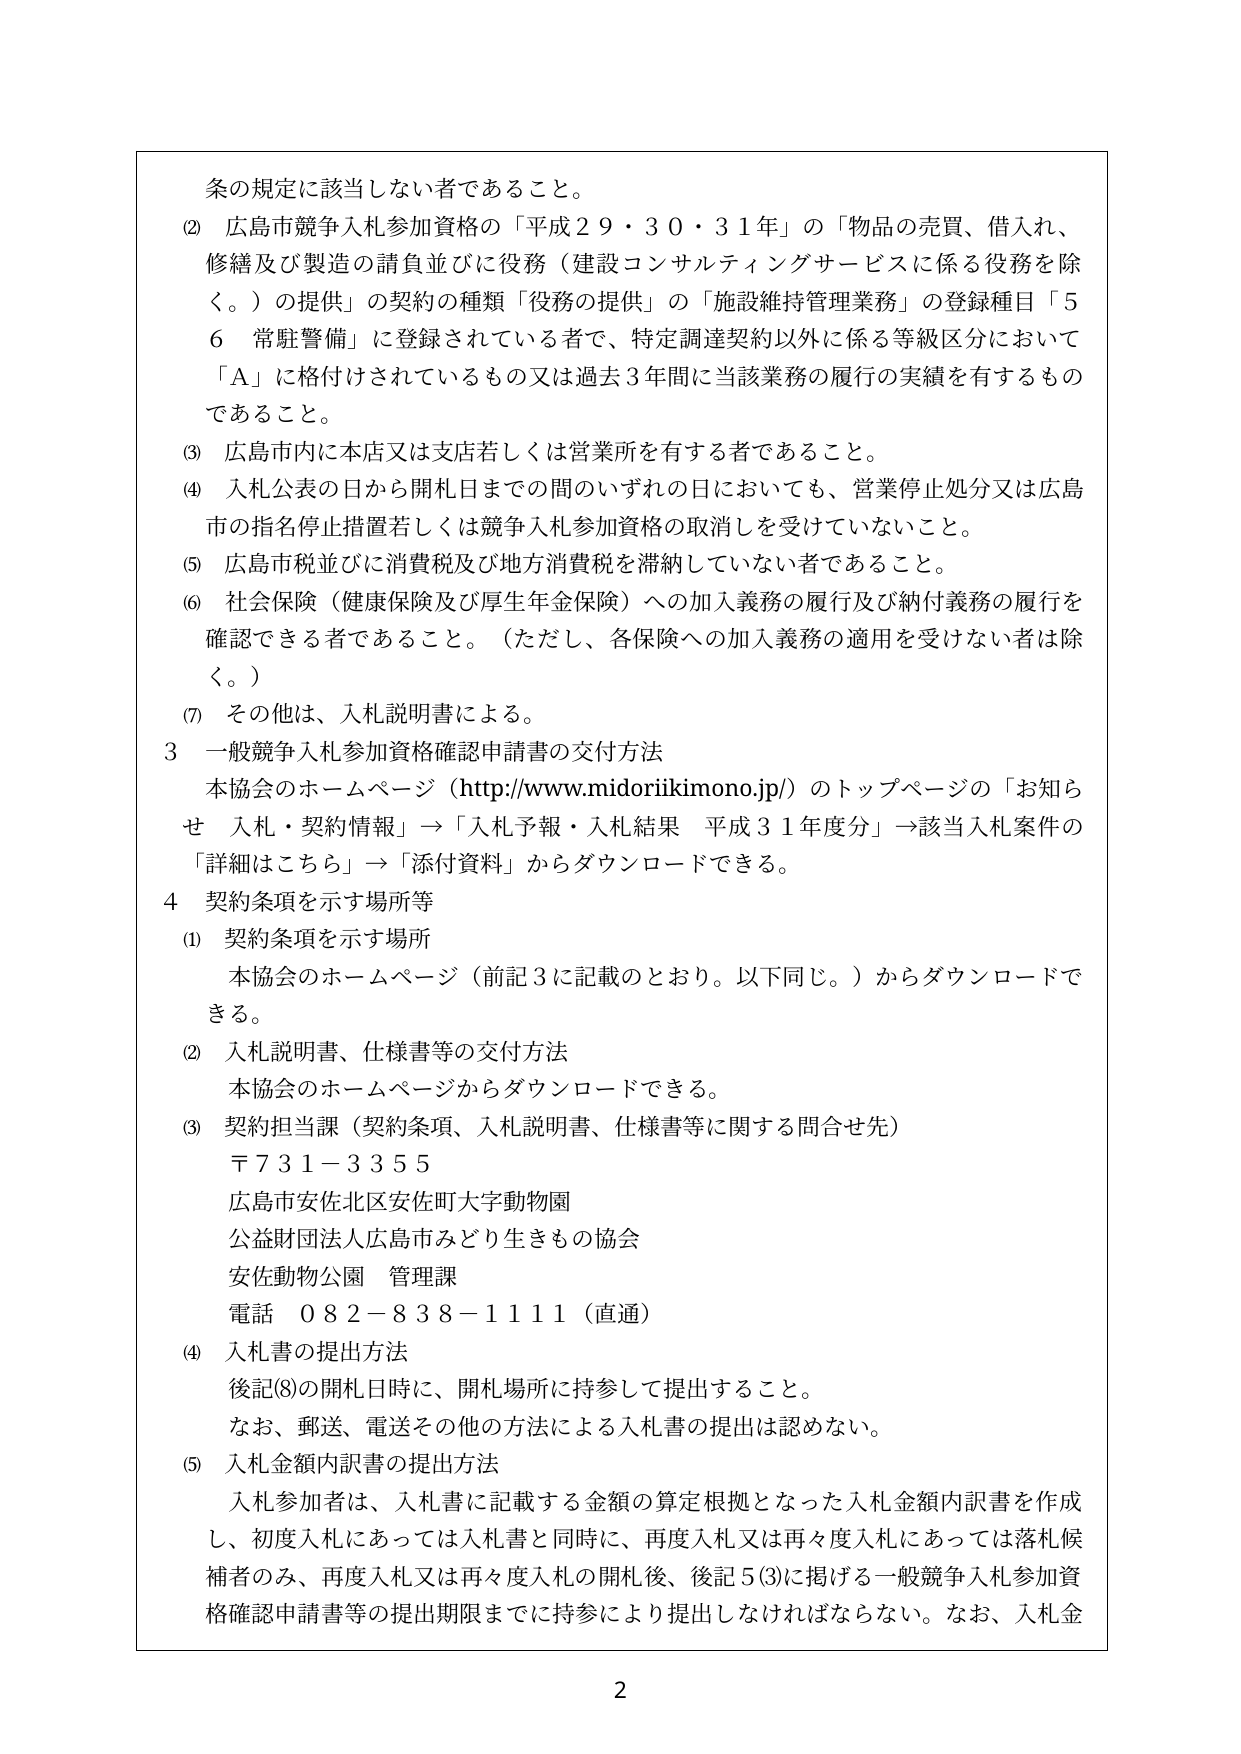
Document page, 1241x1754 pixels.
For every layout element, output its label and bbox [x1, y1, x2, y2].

table_header [137, 152, 1107, 1649]
